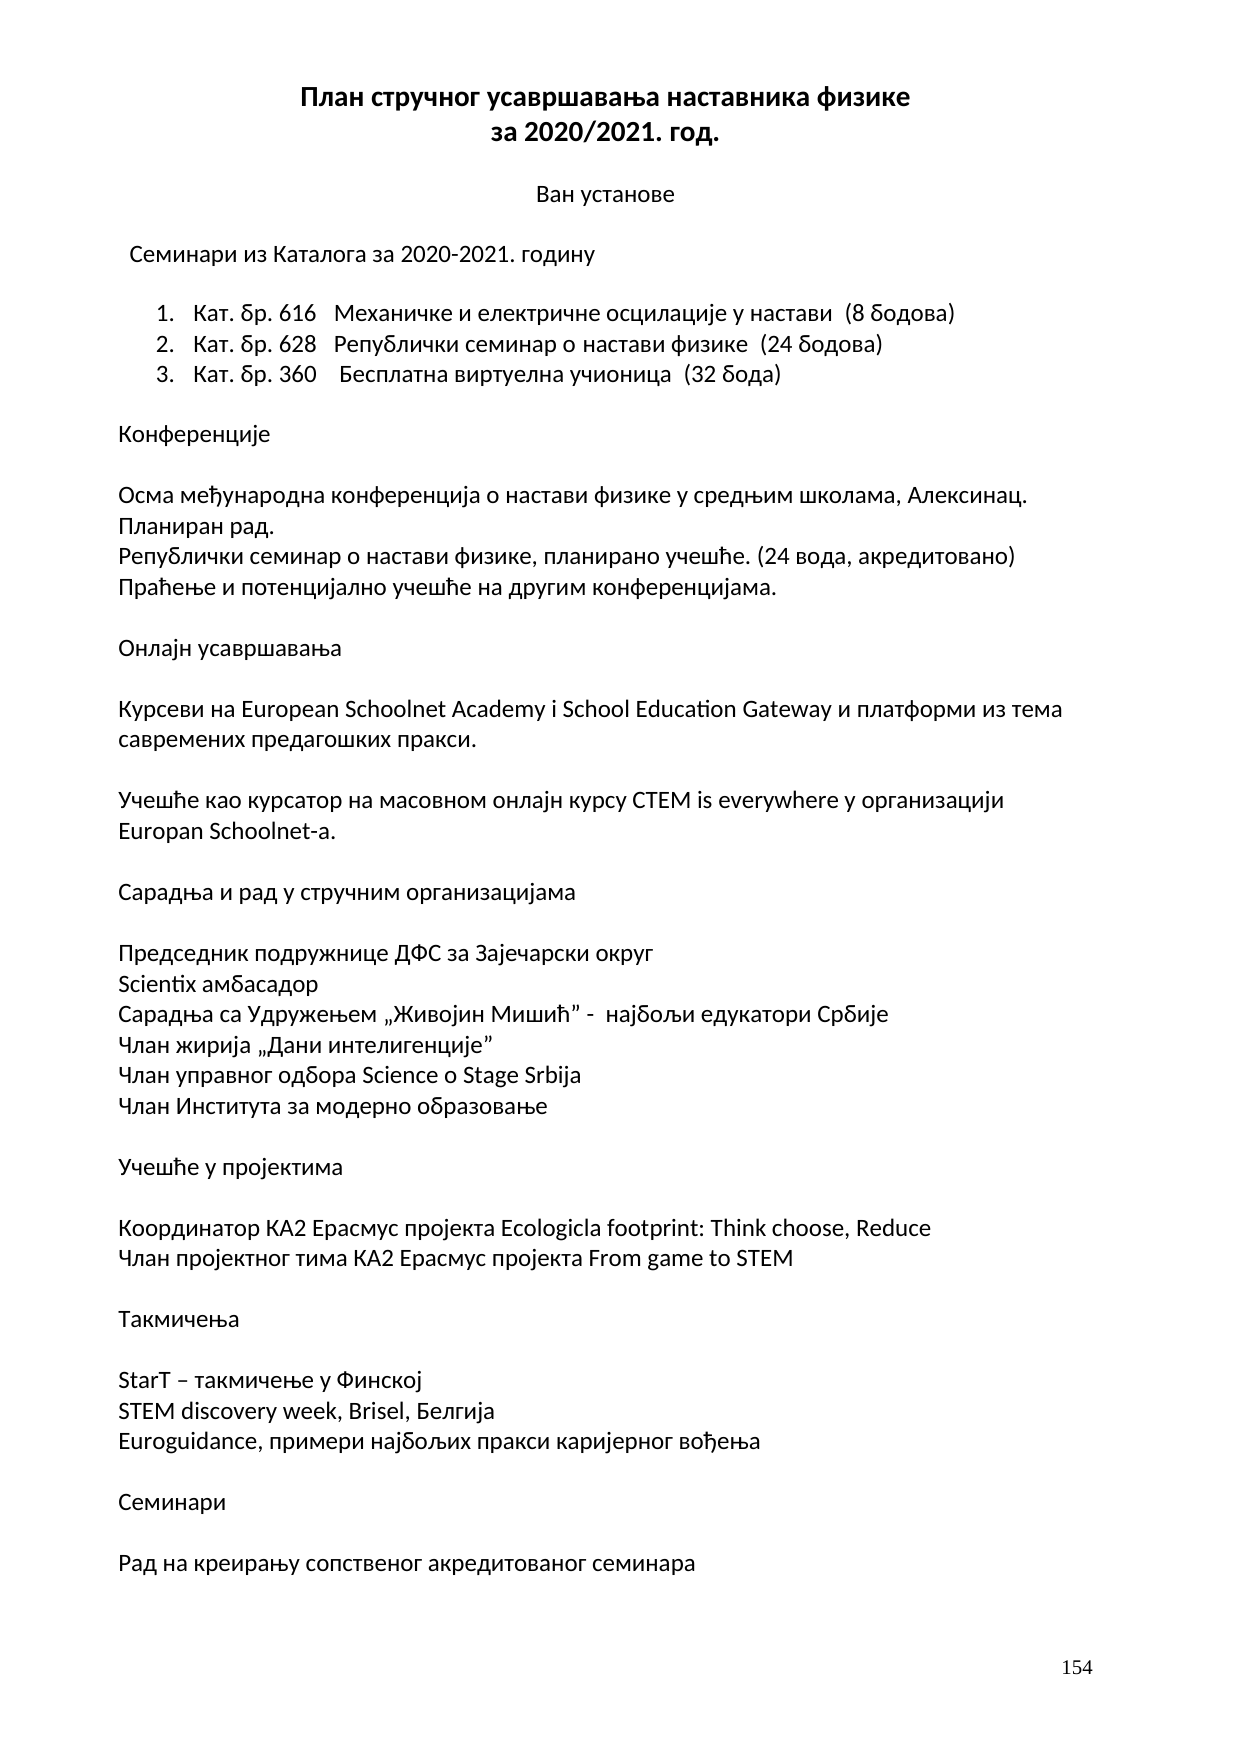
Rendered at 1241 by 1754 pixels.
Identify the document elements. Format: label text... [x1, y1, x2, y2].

text Курсеви на Europеan Schoolnet Academy i School Education Gateway и платформи из тема савремених предагошких пракси. [118, 693, 1092, 754]
text Scientix амбасадор [118, 968, 1092, 998]
text Члан Института за модерно образовање [118, 1090, 1092, 1120]
list Кат. бр. 628 Републички семинар о настави физике (24 бодова) [156, 328, 1092, 359]
text Сарадња и рад у стручним организацијама [118, 876, 1092, 907]
text StarT – такмичење у Финској [118, 1364, 1092, 1395]
text Осма међународна конференција о настави физике у средњим школама, Алексинац. Планиран рад. [118, 479, 1092, 540]
text Члан управног одбора Science o Stage Srbija [118, 1059, 1092, 1090]
text Праћење и потенцијално учешће на другим конференцијама. [118, 571, 1092, 601]
text Euroguidance, примери најбољих пракси каријерног вођења [118, 1426, 1092, 1456]
text Члан жирија „Дани интелигенције” [118, 1029, 1092, 1059]
text Координатор КА2 Ерасмус пројекта Ecologicla footprint: Think choose, Reduce [118, 1212, 1092, 1242]
text Рад на креирању сопственог акредитованог семинара [118, 1548, 1092, 1578]
text Сарадња са Удружењем „Живојин Мишић” - најбољи едукатори Србије [118, 998, 1092, 1029]
text План стручног усавршавања наставника физике [118, 78, 1092, 113]
text Републички семинар о настави физике, планирано учешће. (24 вода, акредитовано) [118, 540, 1092, 571]
text Такмичења [118, 1303, 1092, 1334]
text Конференције [118, 418, 1092, 449]
text Семинари из Каталога за 2020-2021. годину [118, 238, 1092, 268]
text Учешће као курсатор на масовном онлајн курсу СТЕМ is everywhere у организацији Europan Schoolnet-a. [118, 784, 1092, 846]
list Кат. бр. 616 Механичке и електричне осцилације у настави (8 бодова) [156, 298, 1092, 328]
text Онлајн усавршавања [118, 632, 1092, 662]
text Семинари [118, 1487, 1092, 1517]
text Председник подружнице ДФС за Зајечарски округ [118, 937, 1092, 968]
text Учешће у пројектима [118, 1151, 1092, 1181]
text Члан пројектног тима КА2 Ерасмус пројекта From game to STEM [118, 1242, 1092, 1273]
text за 2020/2021. год. [118, 113, 1092, 149]
text STEM discovery week, Brisel, Белгија [118, 1395, 1092, 1426]
list Кат. бр. 360 Бесплатна виртуелна учионица (32 бода) [156, 359, 1092, 389]
text Ван установе [118, 178, 1092, 209]
